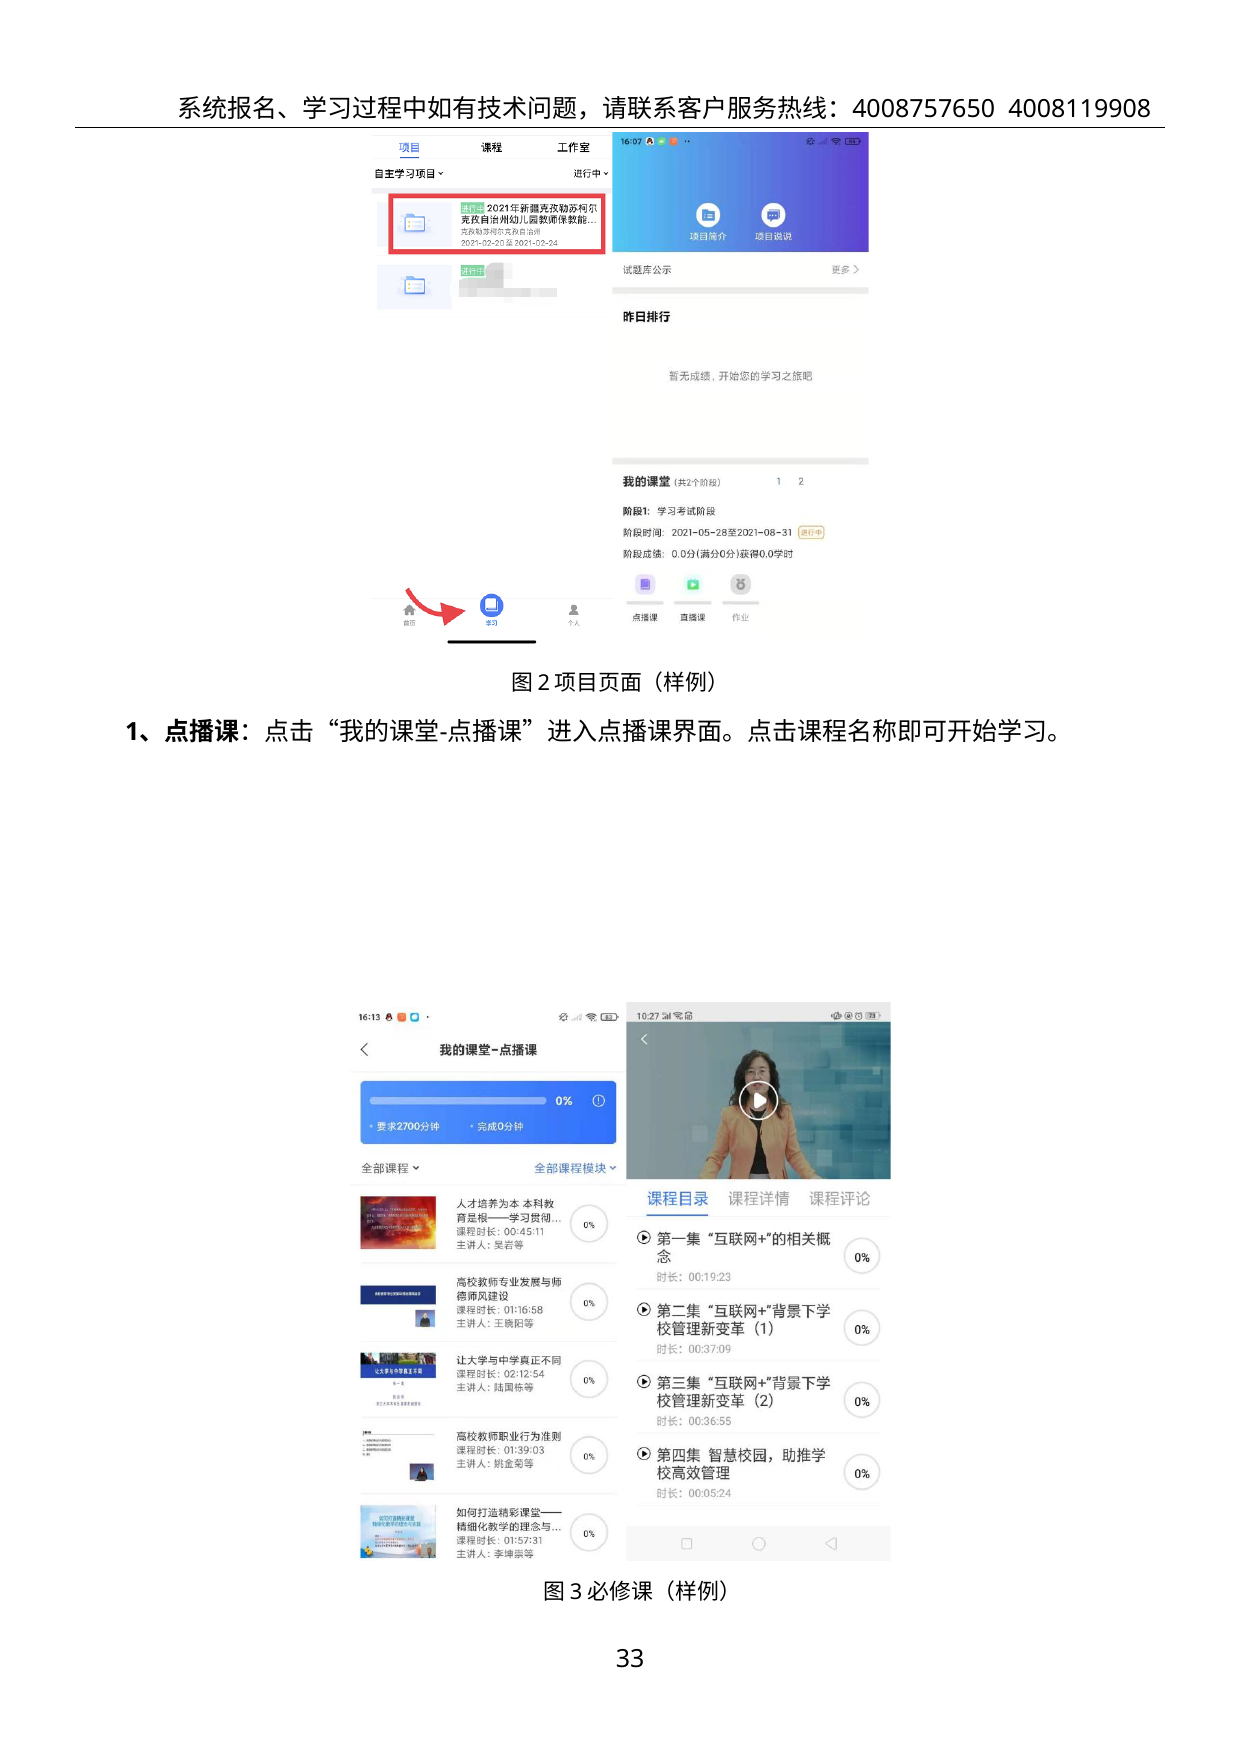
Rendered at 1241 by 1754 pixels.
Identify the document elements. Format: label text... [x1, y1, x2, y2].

text 图3 必修课（样例） [75, 1574, 1165, 1606]
picture [349, 1002, 891, 1561]
text 1、点播课：点击“我的课堂-点播课”进入点播课界面。点击课程名称即可开始学习。 [75, 697, 1165, 762]
text 图2项目页面（样例） [75, 664, 1165, 697]
picture [371, 132, 869, 646]
